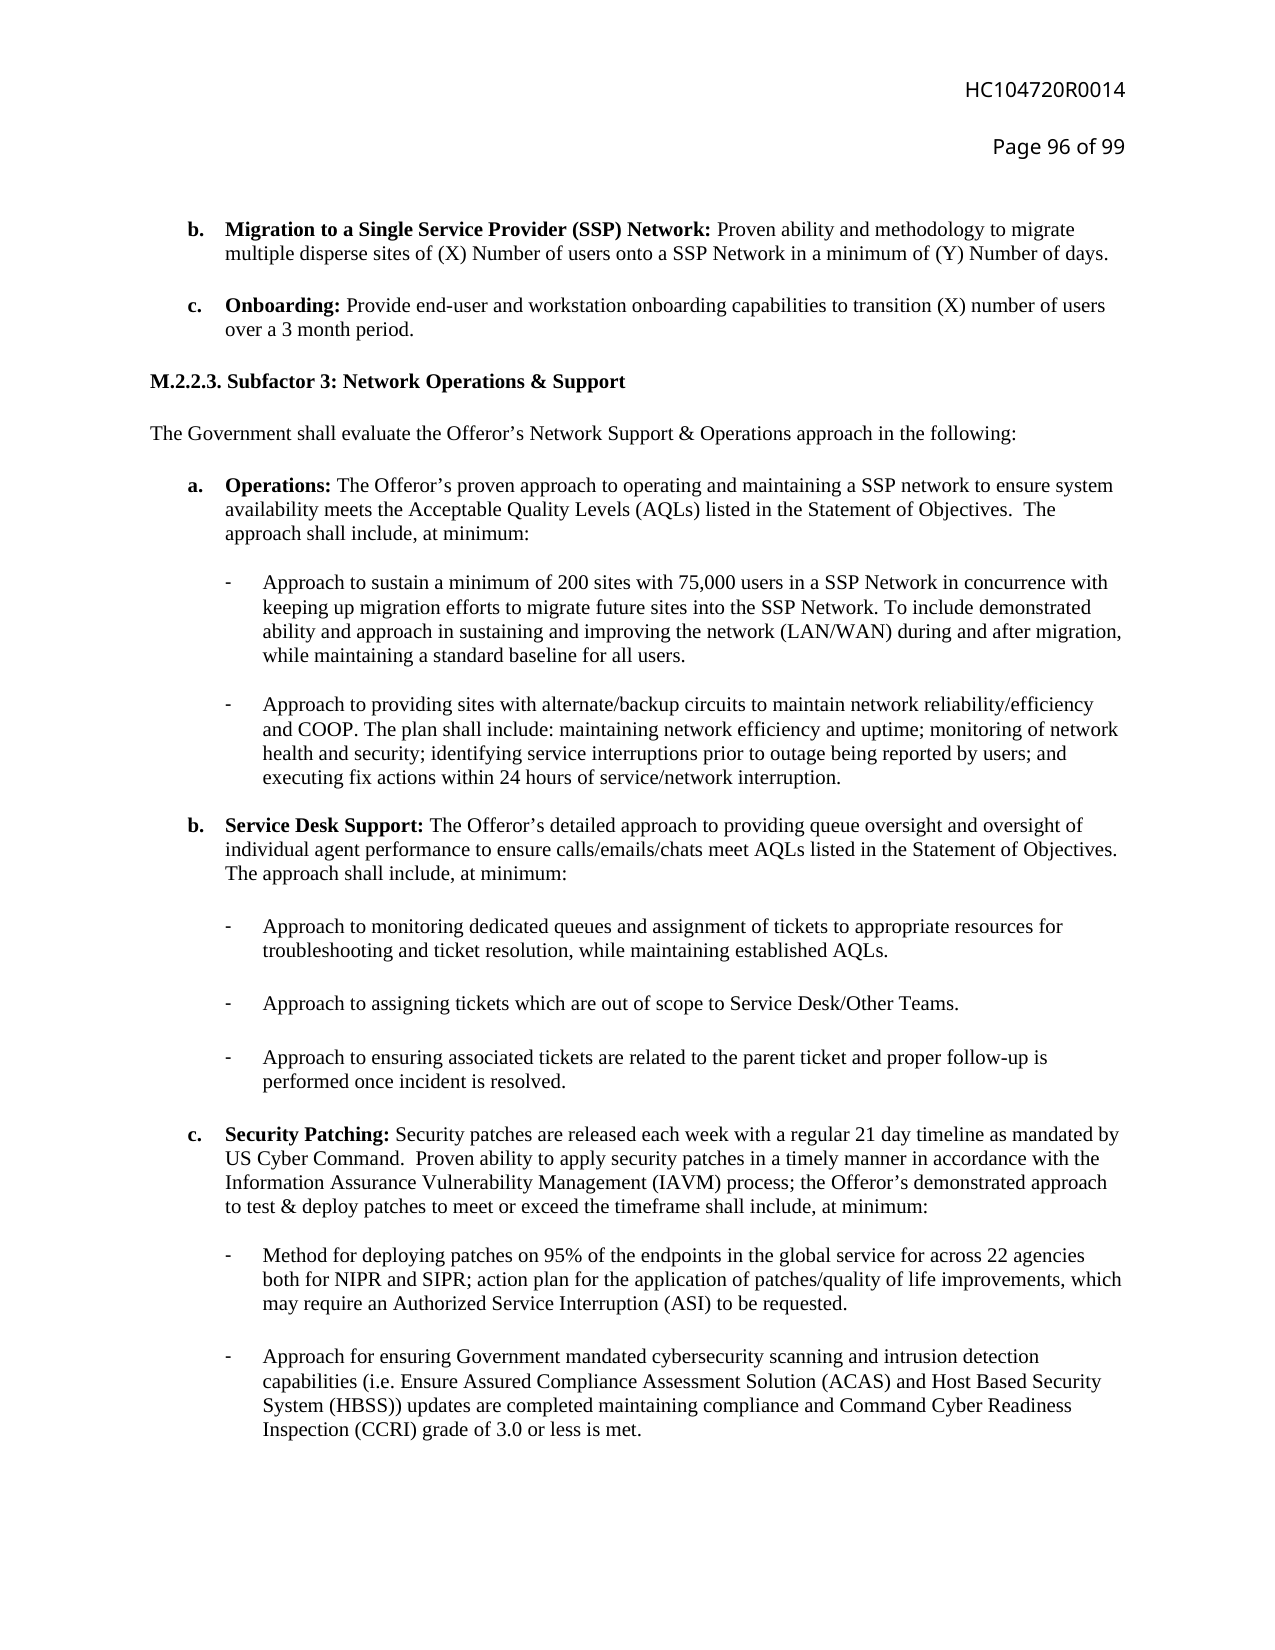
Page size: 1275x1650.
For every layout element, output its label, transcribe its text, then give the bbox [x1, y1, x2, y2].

list Migration to a Single Service Provider (SSP) Network: Proven ability and methodology to migrate multiple disperse sites of (X) Number of users onto a SSP Network in a minimum of (Y) Number of days. [187, 217, 1125, 265]
list Approach to ensuring associated tickets are related to the parent ticket and proper follow-up is performed once incident is resolved. [225, 1044, 1125, 1093]
list Method for deploying patches on 95% of the endpoints in the global service for across 22 agencies both for NIPR and SIPR; action plan for the application of patches/quality of life improvements, which may require an Authorized Service Interruption (ASI) to be requested. [225, 1242, 1125, 1315]
list Operations: The Offeror’s proven approach to operating and maintaining a SSP network to ensure system availability meets the Acceptable Quality Levels (AQLs) listed in the Statement of Objectives. The approach shall include, at minimum: [187, 473, 1125, 545]
text The Government shall evaluate the Offeror’s Network Support & Operations approach in the following: [150, 421, 1125, 445]
list Approach to sustain a minimum of 200 sites with 75,000 users in a SSP Network in concurrence with keeping up migration efforts to migrate future sites into the SSP Network. To include demonstrated ability and approach in sustaining and improving the network (LAN/WAN) during and after migration, while maintaining a standard baseline for all users. [225, 569, 1125, 667]
list Onboarding: Provide end-user and workstation onboarding capabilities to transition (X) number of users over a 3 month period. [187, 293, 1125, 341]
text M.2.2.3. Subfactor 3: Network Operations & Support [150, 369, 1125, 393]
list Security Patching: Security patches are released each week with a regular 21 day timeline as mandated by US Cyber Command. Proven ability to apply security patches in a timely manner in accordance with the Information Assurance Vulnerability Management (IAVM) process; the Offeror’s demonstrated approach to test & deploy patches to meet or exceed the timeframe shall include, at minimum: [187, 1121, 1125, 1218]
list Approach for ensuring Government mandated cybersecurity scanning and intrusion detection capabilities (i.e. Ensure Assured Compliance Assessment Solution (ACAS) and Host Based Security System (HBSS)) updates are completed maintaining compliance and Command Cyber Readiness Inspection (CCRI) grade of 3.0 or less is met. [225, 1343, 1125, 1441]
list Approach to providing sites with alternate/backup circuits to maintain network reliability/efficiency and COOP. The plan shall include: maintaining network efficiency and uptime; monitoring of network health and security; identifying service interruptions prior to outage being reported by users; and executing fix actions within 24 hours of service/network interruption. [225, 691, 1125, 789]
list Service Desk Support: The Offeror’s detailed approach to providing queue oversight and oversight of individual agent performance to ensure calls/emails/chats meet AQLs listed in the Statement of Objectives. The approach shall include, at minimum: [187, 813, 1125, 885]
list Approach to assigning tickets which are out of scope to Service Desk/Other Teams. [225, 991, 1125, 1016]
list Approach to monitoring dedicated queues and assignment of tickets to appropriate resources for troubleshooting and ticket resolution, while maintaining established AQLs. [225, 913, 1125, 962]
